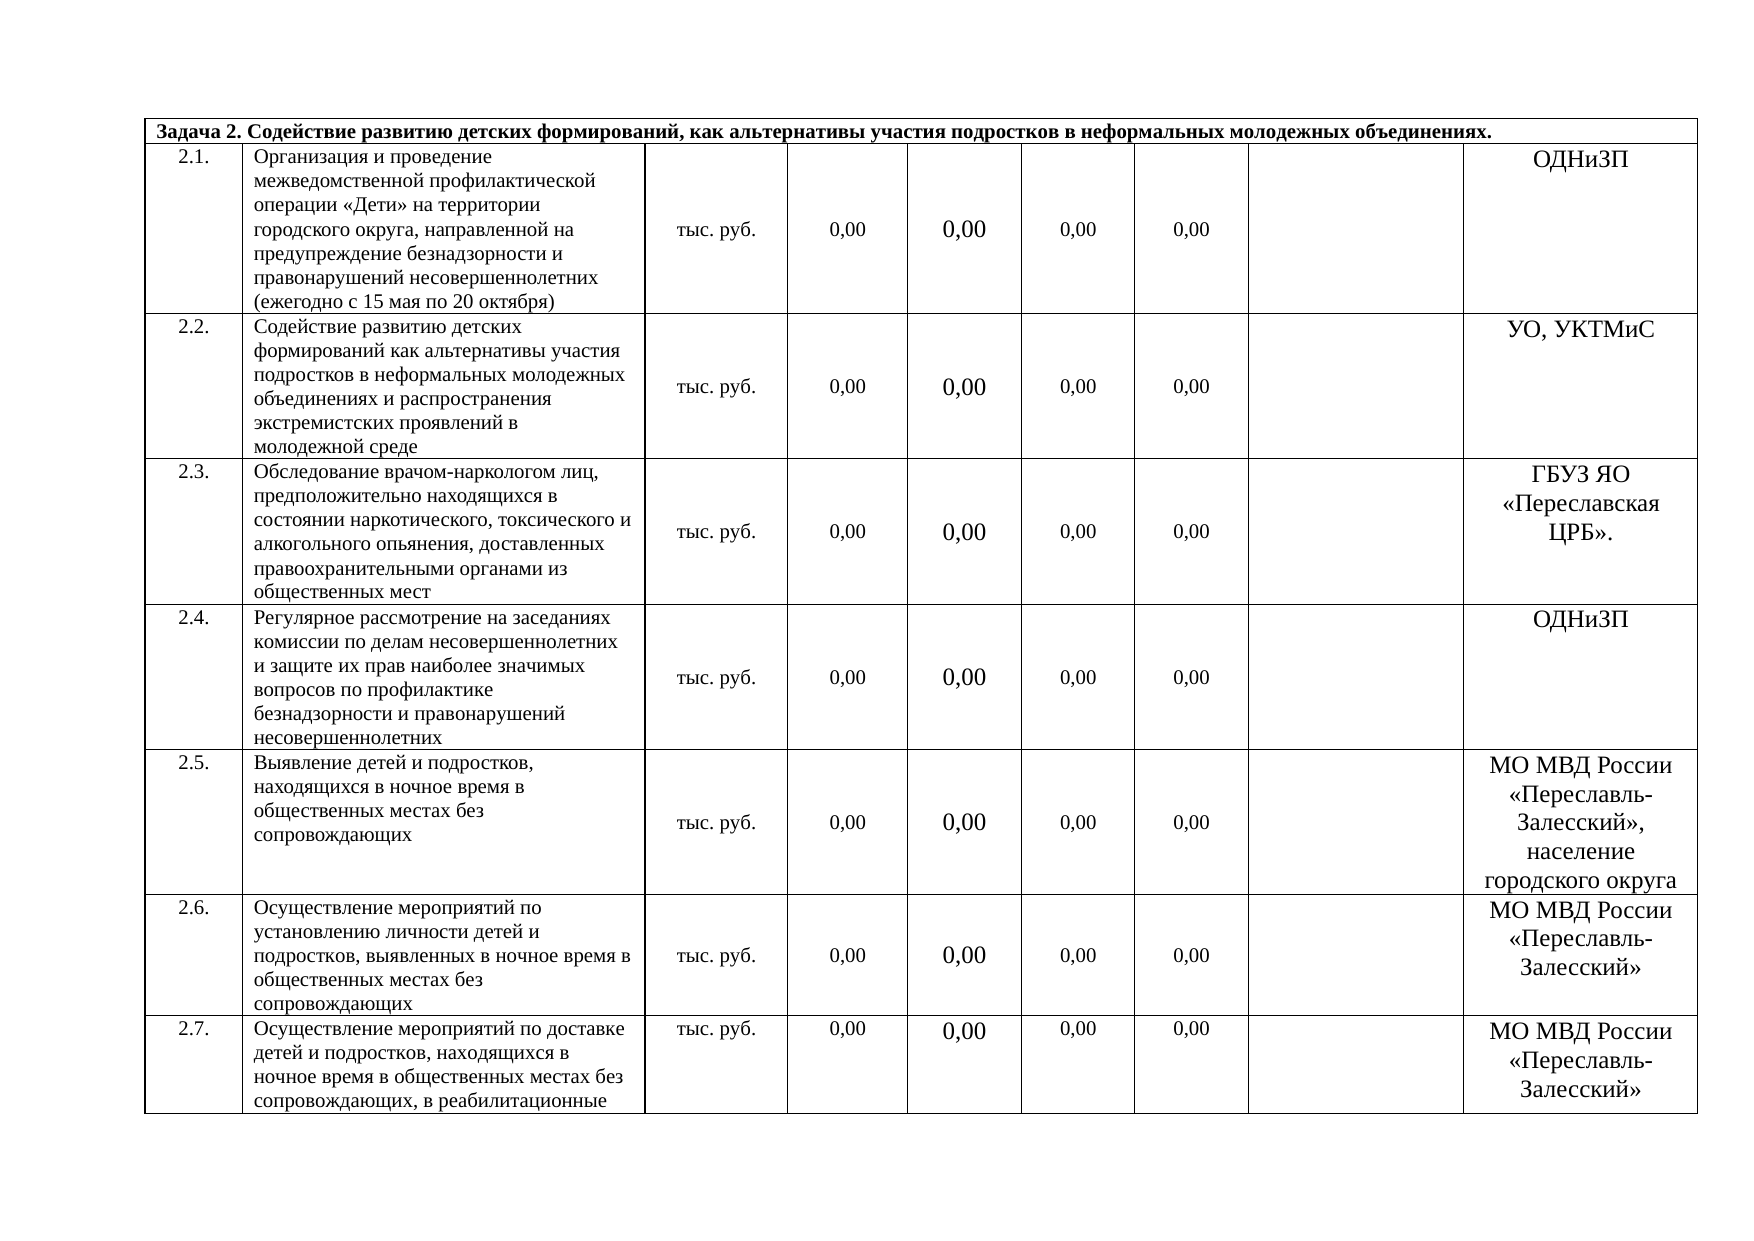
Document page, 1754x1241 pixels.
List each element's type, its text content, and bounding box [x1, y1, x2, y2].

table_cell 0,00 [1135, 750, 1248, 894]
table_cell 0,00 [1135, 459, 1248, 603]
table_cell Осуществление мероприятий по установлению личности детей и подростков, выявленных в ночное время в общественных местах без сопровождающих [243, 895, 644, 1015]
table_cell 0,00 [1135, 144, 1248, 313]
table_cell 0,00 [1135, 314, 1248, 458]
table_cell 0,00 [1135, 895, 1248, 1015]
table_cell 0,00 [788, 895, 907, 1015]
table_cell 2.4. [146, 605, 242, 749]
table_cell [1249, 895, 1463, 1015]
table_cell 0,00 [788, 314, 907, 458]
table_cell [1249, 750, 1463, 894]
table_cell 0,00 [788, 1016, 907, 1112]
table_cell 0,00 [1022, 1016, 1134, 1112]
table_cell 0,00 [1022, 895, 1134, 1015]
table_cell Регулярное рассмотрение на заседаниях комиссии по делам несовершеннолетних и защите их прав наиболее значимых вопросов по профилактике безнадзорности и правонарушений несовершеннолетних [243, 605, 644, 749]
table_cell Задача 2. Содействие развитию детских формирований, как альтернативы участия подростков в неформальных молодежных объединениях. [146, 119, 1697, 143]
table_cell [1249, 144, 1463, 313]
table_cell 0,00 [1022, 314, 1134, 458]
table_cell 0,00 [1135, 1016, 1248, 1112]
table_cell [1249, 459, 1463, 603]
table_cell [1249, 605, 1463, 749]
table_cell Обследование врачом-наркологом лиц, предположительно находящихся в состоянии наркотического, токсического и алкогольного опьянения, доставленных правоохранительными органами из общественных мест [243, 459, 644, 603]
table_cell 0,00 [1022, 144, 1134, 313]
table_cell Организация и проведение межведомственной профилактической операции «Дети» на территории городского округа, направленной на предупреждение безнадзорности и правонарушений несовершеннолетних (ежегодно с 15 мая по 20 октября) [243, 144, 644, 313]
table_cell тыс. руб. [646, 459, 787, 603]
table_cell 2.6. [146, 895, 242, 1015]
table_cell ОДНиЗП [1464, 605, 1697, 749]
table_cell МО МВД России «Переславль-Залесский» [1464, 895, 1697, 1015]
table_cell тыс. руб. [646, 750, 787, 894]
table_cell ГБУЗ ЯО «Переславская ЦРБ». [1464, 459, 1697, 603]
table_cell 0,00 [908, 1016, 1021, 1112]
table_cell 0,00 [908, 314, 1021, 458]
table_cell МО МВД России «Переславль-Залесский», население городского округа [1464, 750, 1697, 894]
table_cell 2.2. [146, 314, 242, 458]
table_cell 0,00 [1022, 459, 1134, 603]
table_cell 0,00 [1022, 750, 1134, 894]
table_cell [1249, 1016, 1463, 1112]
table_cell тыс. руб. [646, 314, 787, 458]
table_cell Содействие развитию детских формирований как альтернативы участия подростков в неформальных молодежных объединениях и распространения экстремистских проявлений в молодежной среде [243, 314, 644, 458]
table_cell 0,00 [908, 605, 1021, 749]
table_cell 0,00 [788, 144, 907, 313]
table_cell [1464, 1016, 1697, 1112]
table_cell тыс. руб. [646, 605, 787, 749]
table_cell 0,00 [788, 750, 907, 894]
table_cell Выявление детей и подростков, находящихся в ночное время в общественных местах без сопровождающих [243, 750, 644, 894]
table_cell тыс. руб. [646, 144, 787, 313]
table_cell тыс. руб. [646, 895, 787, 1015]
table_cell 2.5. [146, 750, 242, 894]
table_cell 0,00 [908, 144, 1021, 313]
table_cell 0,00 [1135, 605, 1248, 749]
table_cell 2.3. [146, 459, 242, 603]
table_cell 0,00 [1022, 605, 1134, 749]
table_cell 0,00 [788, 605, 907, 749]
table_cell [1249, 314, 1463, 458]
table_cell 0,00 [788, 459, 907, 603]
table_cell 0,00 [908, 750, 1021, 894]
table_cell 0,00 [908, 459, 1021, 603]
table_cell 2.1. [146, 144, 242, 313]
table_cell 2.7. [146, 1016, 242, 1112]
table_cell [243, 1016, 644, 1112]
table_cell ОДНиЗП [1464, 144, 1697, 313]
table_cell УО, УКТМиС [1464, 314, 1697, 458]
table_cell 0,00 [908, 895, 1021, 1015]
table_cell тыс. руб. [646, 1016, 787, 1112]
